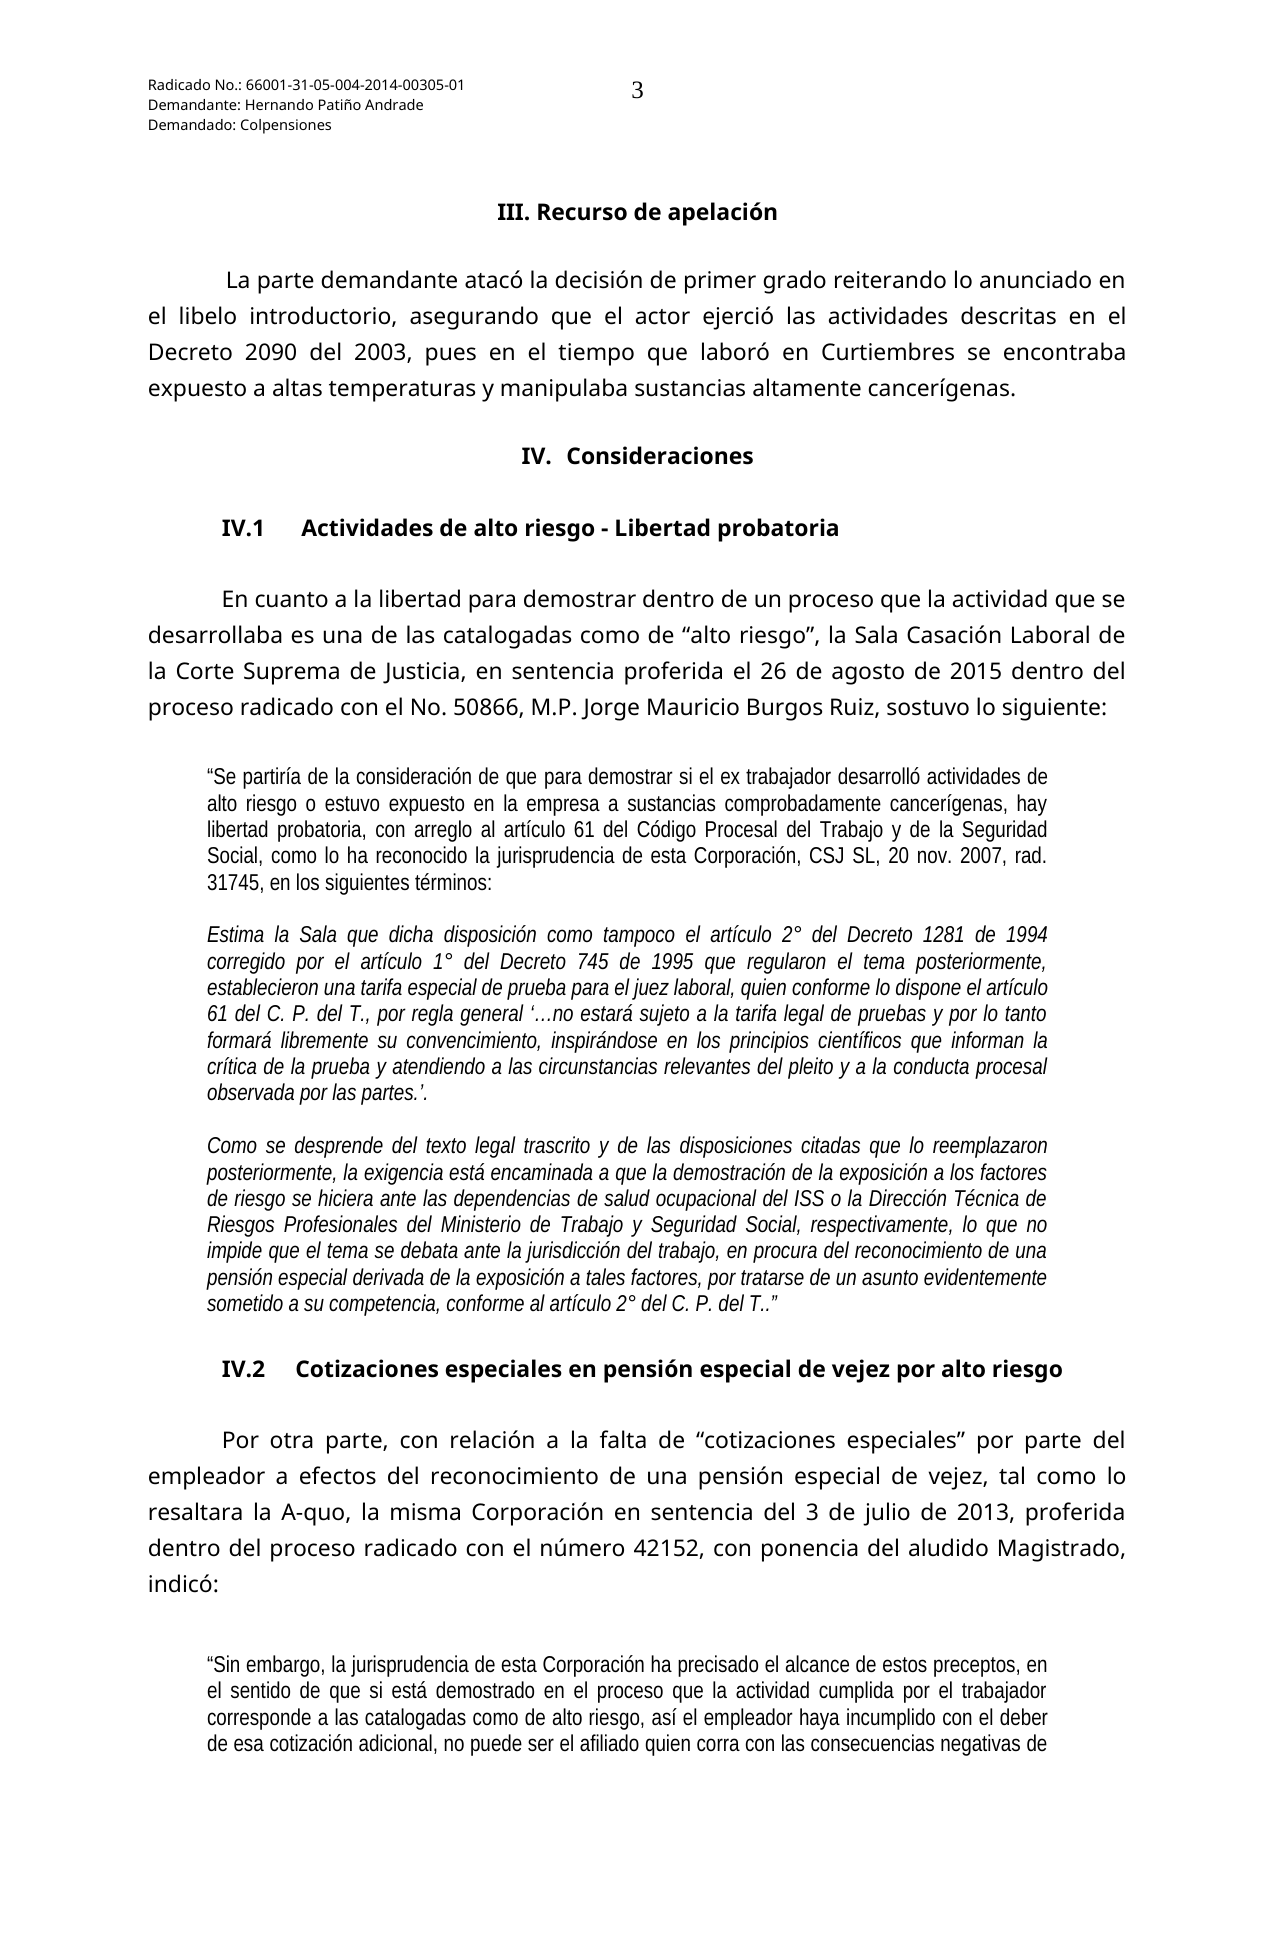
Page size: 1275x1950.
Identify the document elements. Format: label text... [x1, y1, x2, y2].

text La parte demandante atacó la decisión de primer grado reiterando lo anunciado en el libelo introductorio, asegurando que el actor ejerció las actividades descritas en el Decreto 2090 del 2003, pues en el tiempo que laboró en Curtiembres se encontraba expuesto a altas temperaturas y manipulaba sustancias altamente cancerígenas. [148, 264, 1127, 403]
text “Se partiría de la consideración de que para demostrar si el ex trabajador desarrolló actividades de alto riesgo o estuvo expuesto en la empresa a sustancias comprobadamente cancerígenas, hay libertad probatoria, con arreglo al artículo 61 del Código Procesal del Trabajo y de la Seguridad Social, como lo ha reconocido la jurisprudencia de esta Corporación, CSJ SL, 20 nov. 2007, rad. 31745, en los siguientes términos: [207, 763, 1048, 895]
text Por otra parte, con relación a la falta de “cotizaciones especiales” por parte del empleador a efectos del reconocimiento de una pensión especial de vejez, tal como lo resaltara la A-quo, la misma Corporación en sentencia del 3 de julio de 2013, proferida dentro del proceso radicado con el número 42152, con ponencia del aludido Magistrado, indicó: [148, 1424, 1127, 1599]
list Consideraciones [148, 440, 1127, 471]
list Actividades de alto riesgo - Libertad probatoria [222, 512, 1127, 543]
list Cotizaciones especiales en pensión especial de vejez por alto riesgo [222, 1352, 1127, 1384]
list Recurso de apelación [148, 196, 1127, 227]
text Estima la Sala que dicha disposición como tampoco el artículo 2° del Decreto 1281 de 1994 corregido por el artículo 1° del Decreto 745 de 1995 que regularon el tema posteriormente, establecieron una tarifa especial de prueba para el juez laboral, quien conforme lo dispone el artículo 61 del C. P. del T., por regla general ‘…no estará sujeto a la tarifa legal de pruebas y por lo tanto formará libremente su convencimiento, inspirándose en los principios científicos que informan la crítica de la prueba y atendiendo a las circunstancias relevantes del pleito y a la conducta procesal observada por las partes.’. [207, 921, 1048, 1106]
text En cuanto a la libertad para demostrar dentro de un proceso que la actividad que se desarrollaba es una de las catalogadas como de “alto riesgo”, la Sala Casación Laboral de la Corte Suprema de Justicia, en sentencia proferida el 26 de agosto de 2015 dentro del proceso radicado con el No. 50866, M.P. Jorge Mauricio Burgos Ruiz, sostuvo lo siguiente: [148, 583, 1127, 722]
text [207, 1651, 1048, 1756]
text Como se desprende del texto legal trascrito y de las disposiciones citadas que lo reemplazaron posteriormente, la exigencia está encaminada a que la demostración de la exposición a los factores de riesgo se hiciera ante las dependencias de salud ocupacional del ISS o la Dirección Técnica de Riesgos Profesionales del Ministerio de Trabajo y Seguridad Social, respectivamente, lo que no impide que el tema se debata ante la jurisdicción del trabajo, en procura del reconocimiento de una pensión especial derivada de la exposición a tales factores, por tratarse de un asunto evidentemente sometido a su competencia, conforme al artículo 2° del C. P. del T..” [207, 1132, 1048, 1317]
